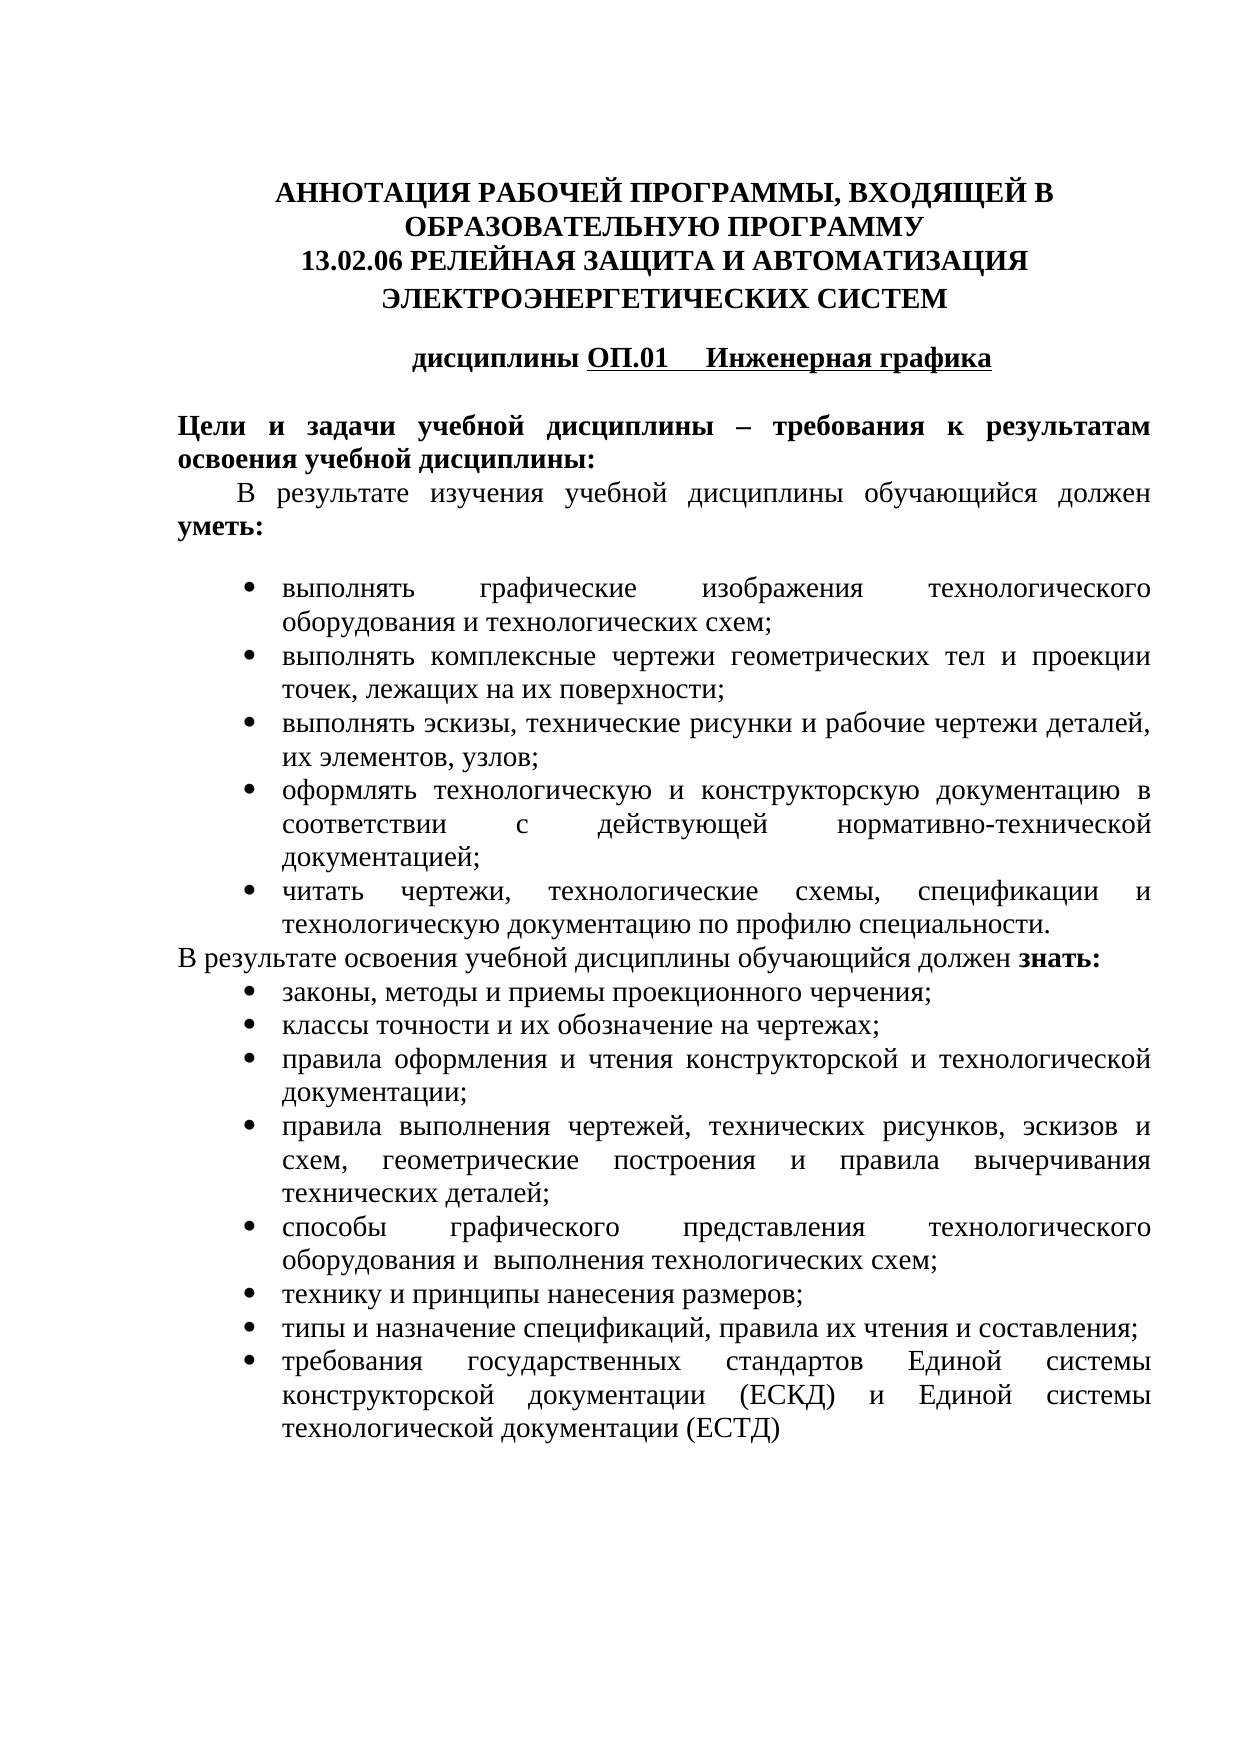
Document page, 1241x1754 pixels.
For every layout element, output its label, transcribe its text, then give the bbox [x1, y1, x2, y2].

list выполнять графические изображения технологического оборудования и технологических схем; [244, 571, 1152, 638]
list правила выполнения чертежей, технических рисунков, эскизов и схем, геометрические построения и правила вычерчивания технических деталей; [244, 1108, 1152, 1209]
text Цели и задачи учебной дисциплины – требования к результатам освоения учебной дисциплины: [177, 408, 1152, 475]
list способы графического представления технологического оборудования и выполнения технологических схем; [244, 1209, 1152, 1276]
list правила оформления и чтения конструкторской и технологической документации; [244, 1041, 1152, 1108]
list технику и принципы нанесения размеров; [244, 1276, 1152, 1310]
list типы и назначение спецификаций, правила их чтения и составления; [244, 1310, 1152, 1343]
list читать чертежи, технологические схемы, спецификации и технологическую документацию по профилю специальности. [244, 873, 1152, 940]
list классы точности и их обозначение на чертежах; [244, 1007, 1152, 1041]
text В результате изучения учебной дисциплины обучающийся должен уметь: [177, 475, 1152, 542]
text АННОТАЦИЯ РАБОЧЕЙ ПРОГРАММЫ, ВХОДЯЩЕЙ В ОБРАЗОВАТЕЛЬНУЮ ПРОГРАММУ [177, 176, 1152, 243]
text В результате освоения учебной дисциплины обучающийся должен знать: [177, 940, 1152, 974]
list выполнять комплексные чертежи геометрических тел и проекции точек, лежащих на их поверхности; [244, 638, 1152, 705]
text 13.02.06 РЕЛЕЙНАЯ ЗАЩИТА И АВТОМАТИЗАЦИЯ ЭЛЕКТРОЭНЕРГЕТИЧЕСКИХ СИСТЕМ [177, 243, 1152, 315]
list законы, методы и приемы проекционного черчения; [244, 974, 1152, 1007]
list оформлять технологическую и конструкторскую документацию в соответствии с действующей нормативно-технической документацией; [244, 772, 1152, 873]
list выполнять эскизы, технические рисунки и рабочие чертежи деталей, их элементов, узлов; [244, 705, 1152, 772]
list требования государственных стандартов Единой системы конструкторской документации (ЕСКД) и Единой системы технологической документации (ЕСТД) [244, 1343, 1152, 1444]
list дисциплины ОП.01 Инженерная графика [252, 341, 1152, 374]
